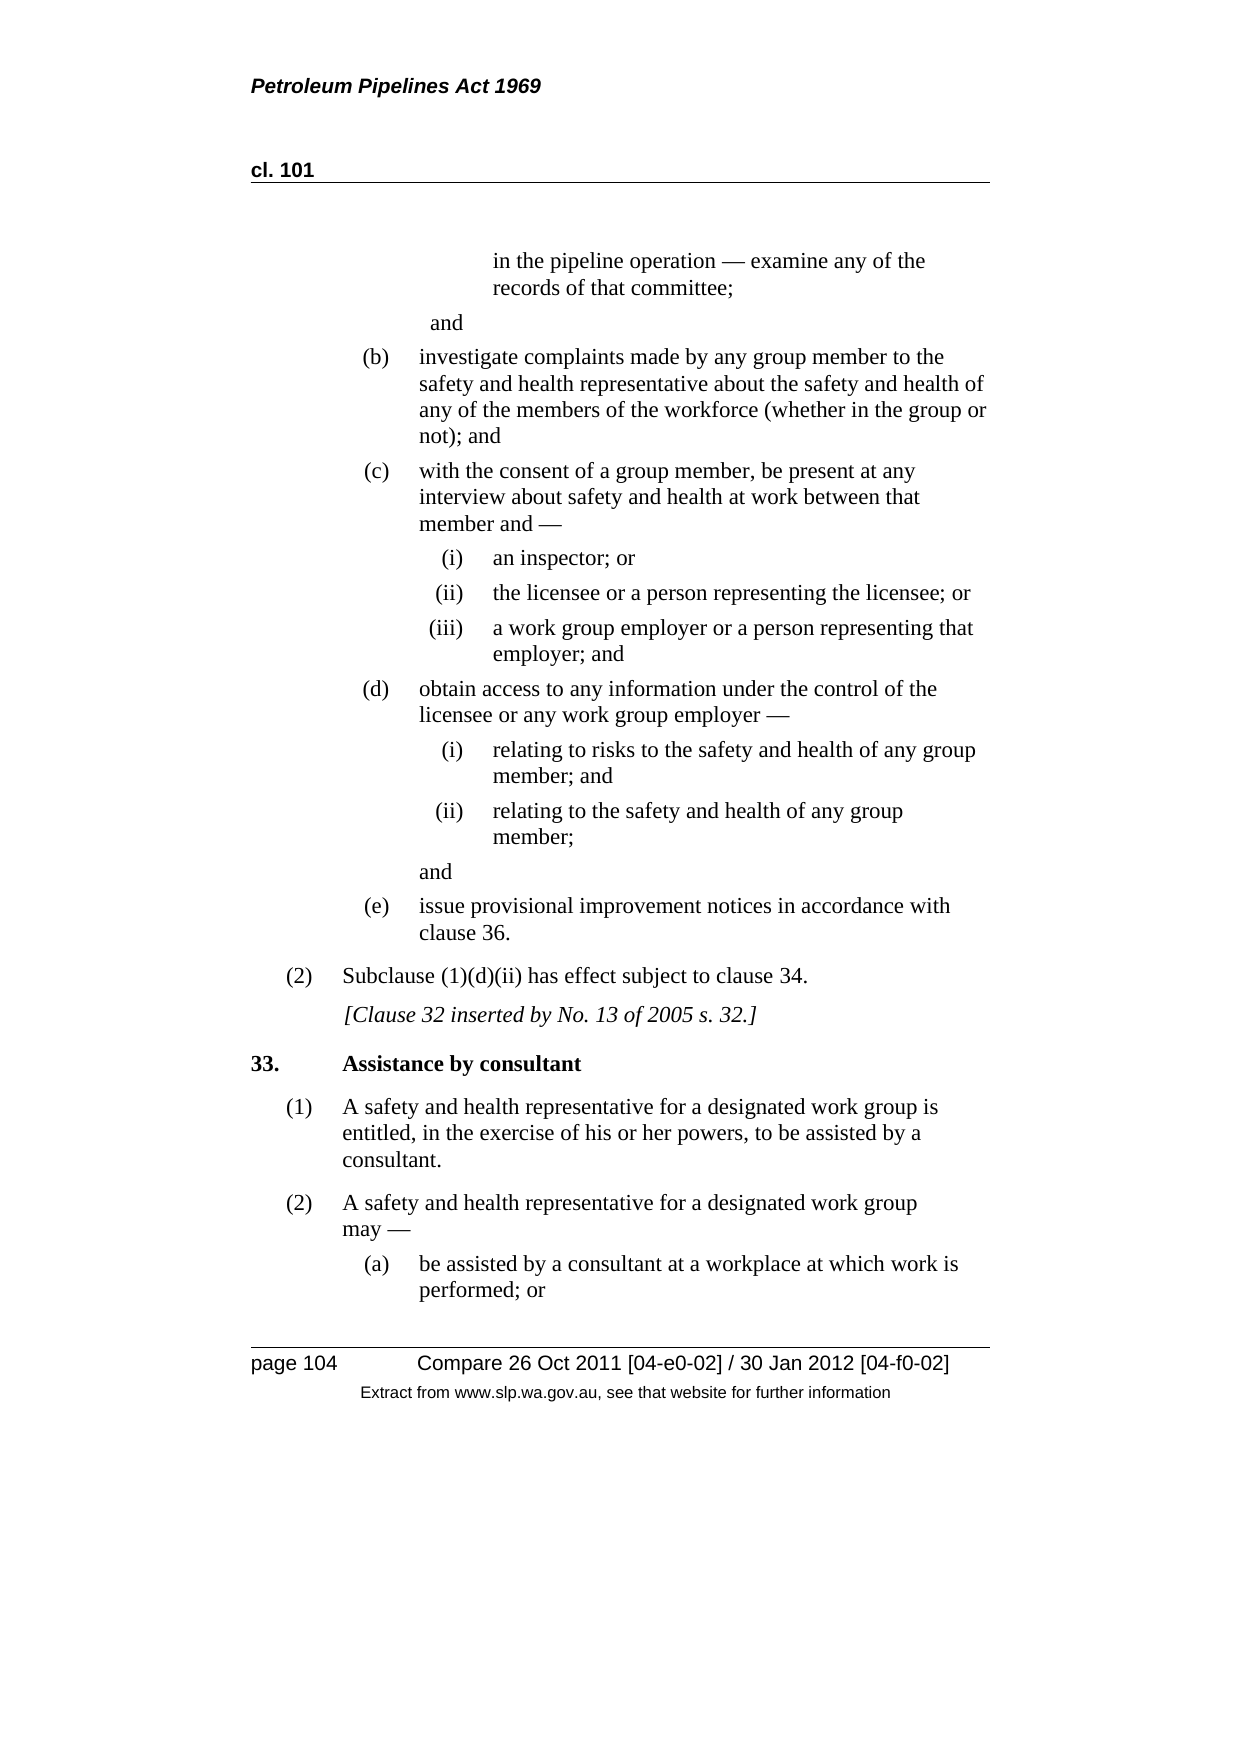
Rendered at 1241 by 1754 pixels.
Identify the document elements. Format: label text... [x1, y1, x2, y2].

text [Clause 32 inserted by No. 13 of 2005 s. 32.] [251, 1001, 990, 1027]
text (ii) relating to the safety and health of any group member; [251, 797, 990, 849]
text (i) relating to risks to the safety and health of any group member; and [251, 736, 990, 788]
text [251, 247, 990, 300]
subtitle 33. Assistance by consultant [251, 1050, 990, 1076]
text and [251, 858, 990, 884]
text and [251, 308, 990, 335]
text (i) an inspector; or [251, 544, 990, 571]
text (ii) the licensee or a person representing the licensee; or [251, 579, 990, 605]
text (a) be assisted by a consultant at a workplace at which work is performed; or [251, 1250, 990, 1303]
text (iii) a work group employer or a person representing that employer; and [251, 614, 990, 666]
text (c) with the consent of a group member, be present at any interview about safety and health at work between that member and — [251, 457, 990, 536]
text (d) obtain access to any information under the control of the licensee or any work group employer — [251, 675, 990, 727]
text (b) investigate complaints made by any group member to the safety and health representative about the safety and health of any of the members of the workforce (whether in the group or not); and [251, 343, 990, 449]
text (2) Subclause (1)(d)(ii) has effect subject to clause 34. [251, 962, 990, 988]
text (1) A safety and health representative for a designated work group is entitled, in the exercise of his or her powers, to be assisted by a consultant. [251, 1093, 990, 1172]
text (2) A safety and health representative for a designated work group may — [251, 1189, 990, 1242]
text (e) issue provisional improvement notices in accordance with clause 36. [251, 893, 990, 945]
